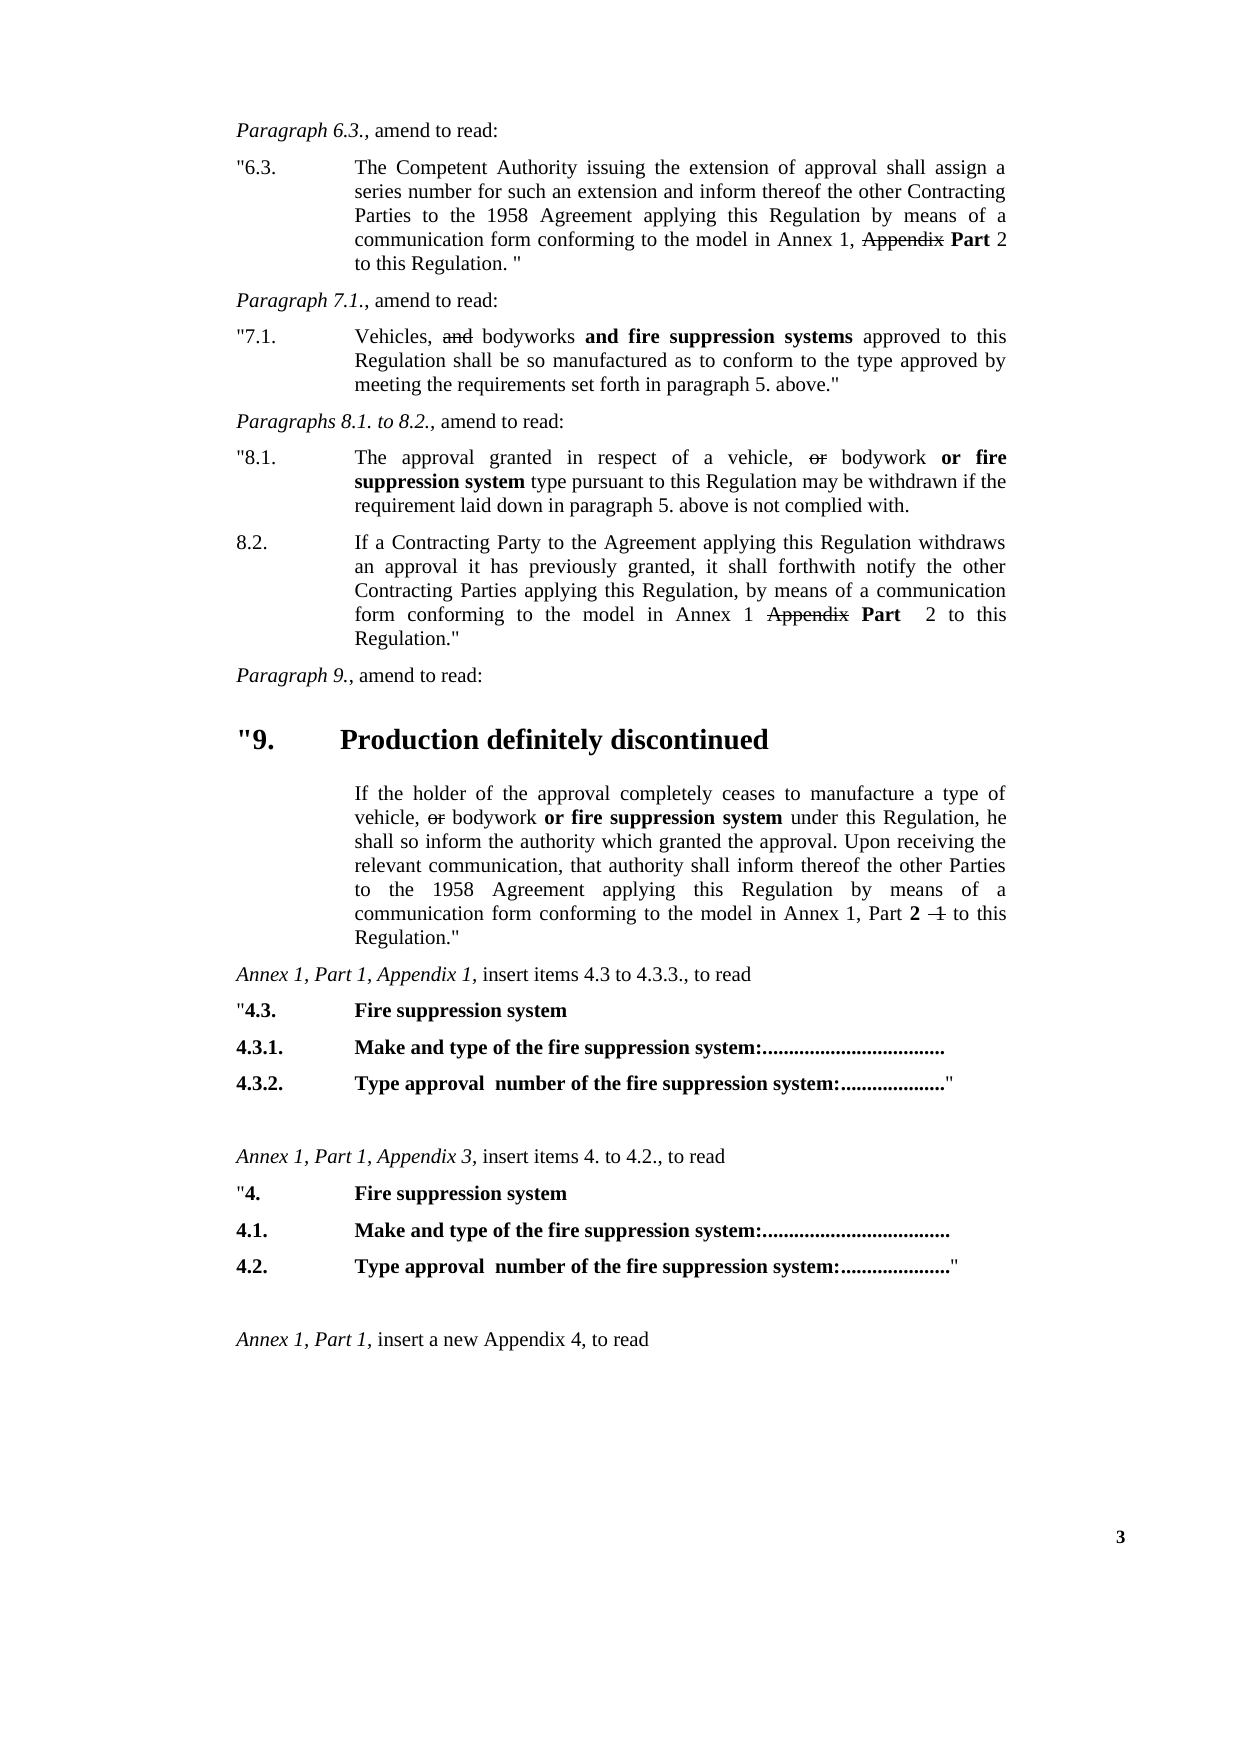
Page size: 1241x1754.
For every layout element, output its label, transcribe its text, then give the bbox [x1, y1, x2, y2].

text 4.1. Make and type of the fire suppression system:.................................... [236, 1217, 1007, 1242]
text Annex 1, Part 1, Appendix 3, insert items 4. to 4.2., to read [236, 1144, 1037, 1168]
text "4.3. Fire suppression system [236, 998, 1007, 1022]
text Paragraph 6.3., amend to read: [236, 118, 1007, 142]
text Annex 1, Part 1, Appendix 1, insert items 4.3 to 4.3.3., to read [236, 962, 1037, 986]
text "6.3. The Competent Authority issuing the extension of approval shall assign a series number for such an extension and inform thereof the other Contracting Parties to the 1958 Agreement applying this Regulation by means of a communication form conforming to the model in Annex 1, Appendix Part 2 to this Regulation. " [236, 155, 1007, 275]
text 4.3.2. Type approval number of the fire suppression system:...................." [236, 1071, 1007, 1095]
text "4. Fire suppression system [236, 1181, 1007, 1205]
text 4.2. Type approval number of the fire suppression system:....................." [236, 1254, 1007, 1278]
text "9. Production definitely discontinued [118, 724, 1007, 756]
text 4.3.1. Make and type of the fire suppression system:................................... [236, 1035, 1007, 1059]
text "8.1. The approval granted in respect of a vehicle, or bodywork or fire suppression system type pursuant to this Regulation may be withdrawn if the requirement laid down in paragraph 5. above is not complied with. [236, 445, 1007, 517]
text Paragraph 9., amend to read: [236, 663, 1007, 687]
text Annex 1, Part 1, insert a new Appendix 4, to read [236, 1327, 1037, 1351]
text If the holder of the approval completely ceases to manufacture a type of vehicle, or bodywork or fire suppression system under this Regulation, he shall so inform the authority which granted the approval. Upon receiving the relevant communication, that authority shall inform thereof the other Parties to the 1958 Agreement applying this Regulation by means of a communication form conforming to the model in Annex 1, Part 2 1 to this Regulation." [236, 781, 1007, 949]
text Paragraph 7.1., amend to read: [236, 287, 1007, 312]
text Paragraphs 8.1. to 8.2., amend to read: [236, 409, 1007, 433]
text "7.1. Vehicles, and bodyworks and fire suppression systems approved to this Regulation shall be so manufactured as to conform to the type approved by meeting the requirements set forth in paragraph 5. above." [236, 324, 1007, 396]
text 8.2. If a Contracting Party to the Agreement applying this Regulation withdraws an approval it has previously granted, it shall forthwith notify the other Contracting Parties applying this Regulation, by means of a communication form conforming to the model in Annex 1 Appendix Part 2 to this Regulation." [236, 530, 1007, 650]
